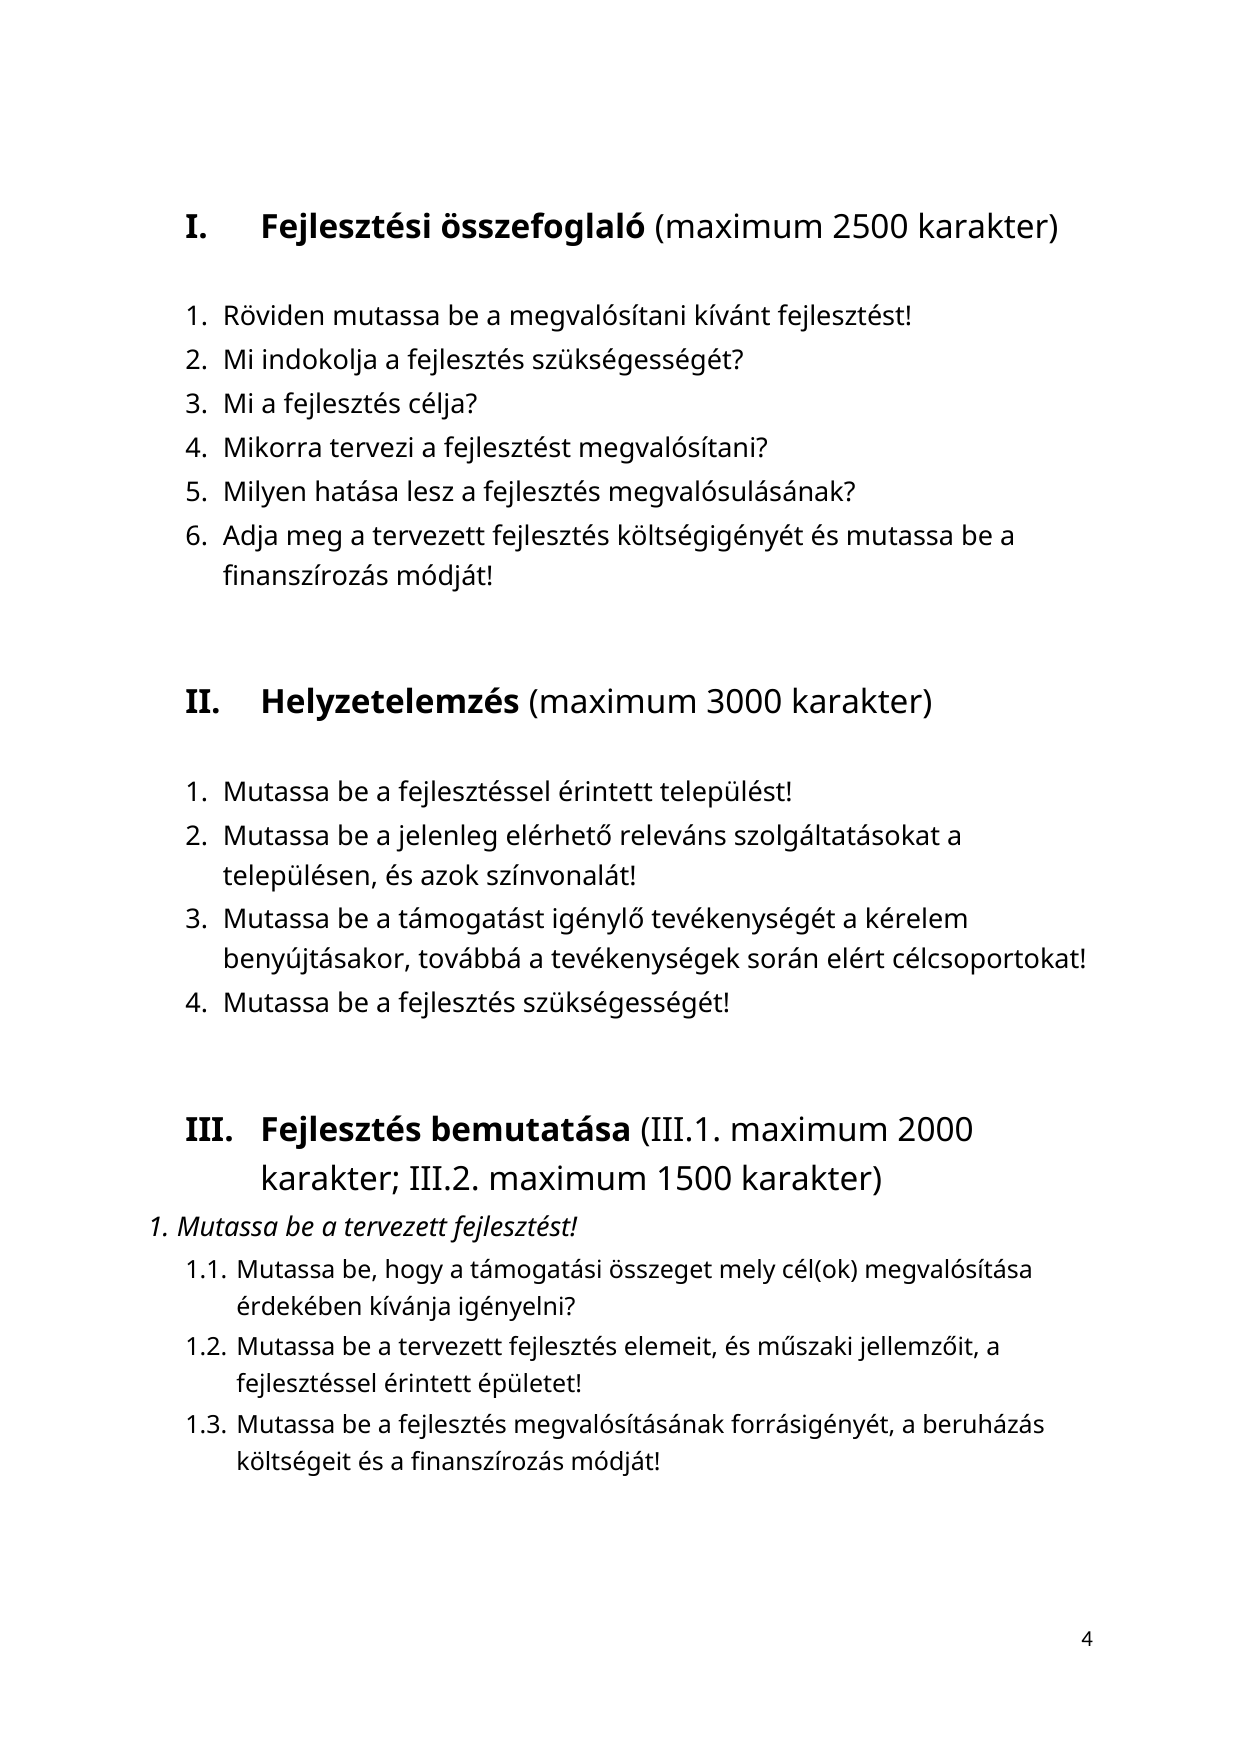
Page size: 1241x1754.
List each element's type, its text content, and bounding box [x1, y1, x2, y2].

subtitle Mutassa be a támogatást igénylő tevékenységét a kérelem benyújtásakor, továbbá a tevékenységek során elért célcsoportokat! [185, 900, 1093, 977]
subtitle Mutassa be a fejlesztéssel érintett települést! [185, 772, 1093, 809]
subtitle Fejlesztés bemutatása (III.1. maximum 2000 karakter; III.2. maximum 1500 karakter) [185, 1105, 1093, 1200]
subtitle Adja meg a tervezett fejlesztés költségigényét és mutassa be a finanszírozás módját! [185, 517, 1093, 593]
subtitle Mutassa be a tervezett fejlesztés elemeit, és műszaki jellemzőit, a fejlesztéssel érintett épületet! [185, 1329, 1093, 1400]
subtitle Mutassa be, hogy a támogatási összeget mely cél(ok) megvalósítása érdekében kívánja igényelni? [185, 1251, 1093, 1322]
subtitle Mutassa be a fejlesztés szükségességét! [185, 984, 1093, 1021]
subtitle Milyen hatása lesz a fejlesztés megvalósulásának? [185, 473, 1093, 509]
subtitle Fejlesztési összefoglaló (maximum 2500 karakter) [185, 203, 1093, 248]
subtitle Mutassa be a fejlesztés megvalósításának forrásigényét, a beruházás költségeit és a finanszírozás módját! [185, 1407, 1093, 1478]
subtitle 1. Mutassa be a tervezett fejlesztést! [148, 1207, 1093, 1244]
subtitle Mutassa be a jelenleg elérhető releváns szolgáltatásokat a településen, és azok színvonalát! [185, 816, 1093, 893]
subtitle Mikorra tervezi a fejlesztést megvalósítani? [185, 429, 1093, 466]
subtitle Mi a fejlesztés célja? [185, 385, 1093, 422]
subtitle Röviden mutassa be a megvalósítani kívánt fejlesztést! [185, 297, 1093, 334]
subtitle Helyzetelemzés (maximum 3000 karakter) [185, 678, 1093, 723]
subtitle Mi indokolja a fejlesztés szükségességét? [185, 341, 1093, 378]
